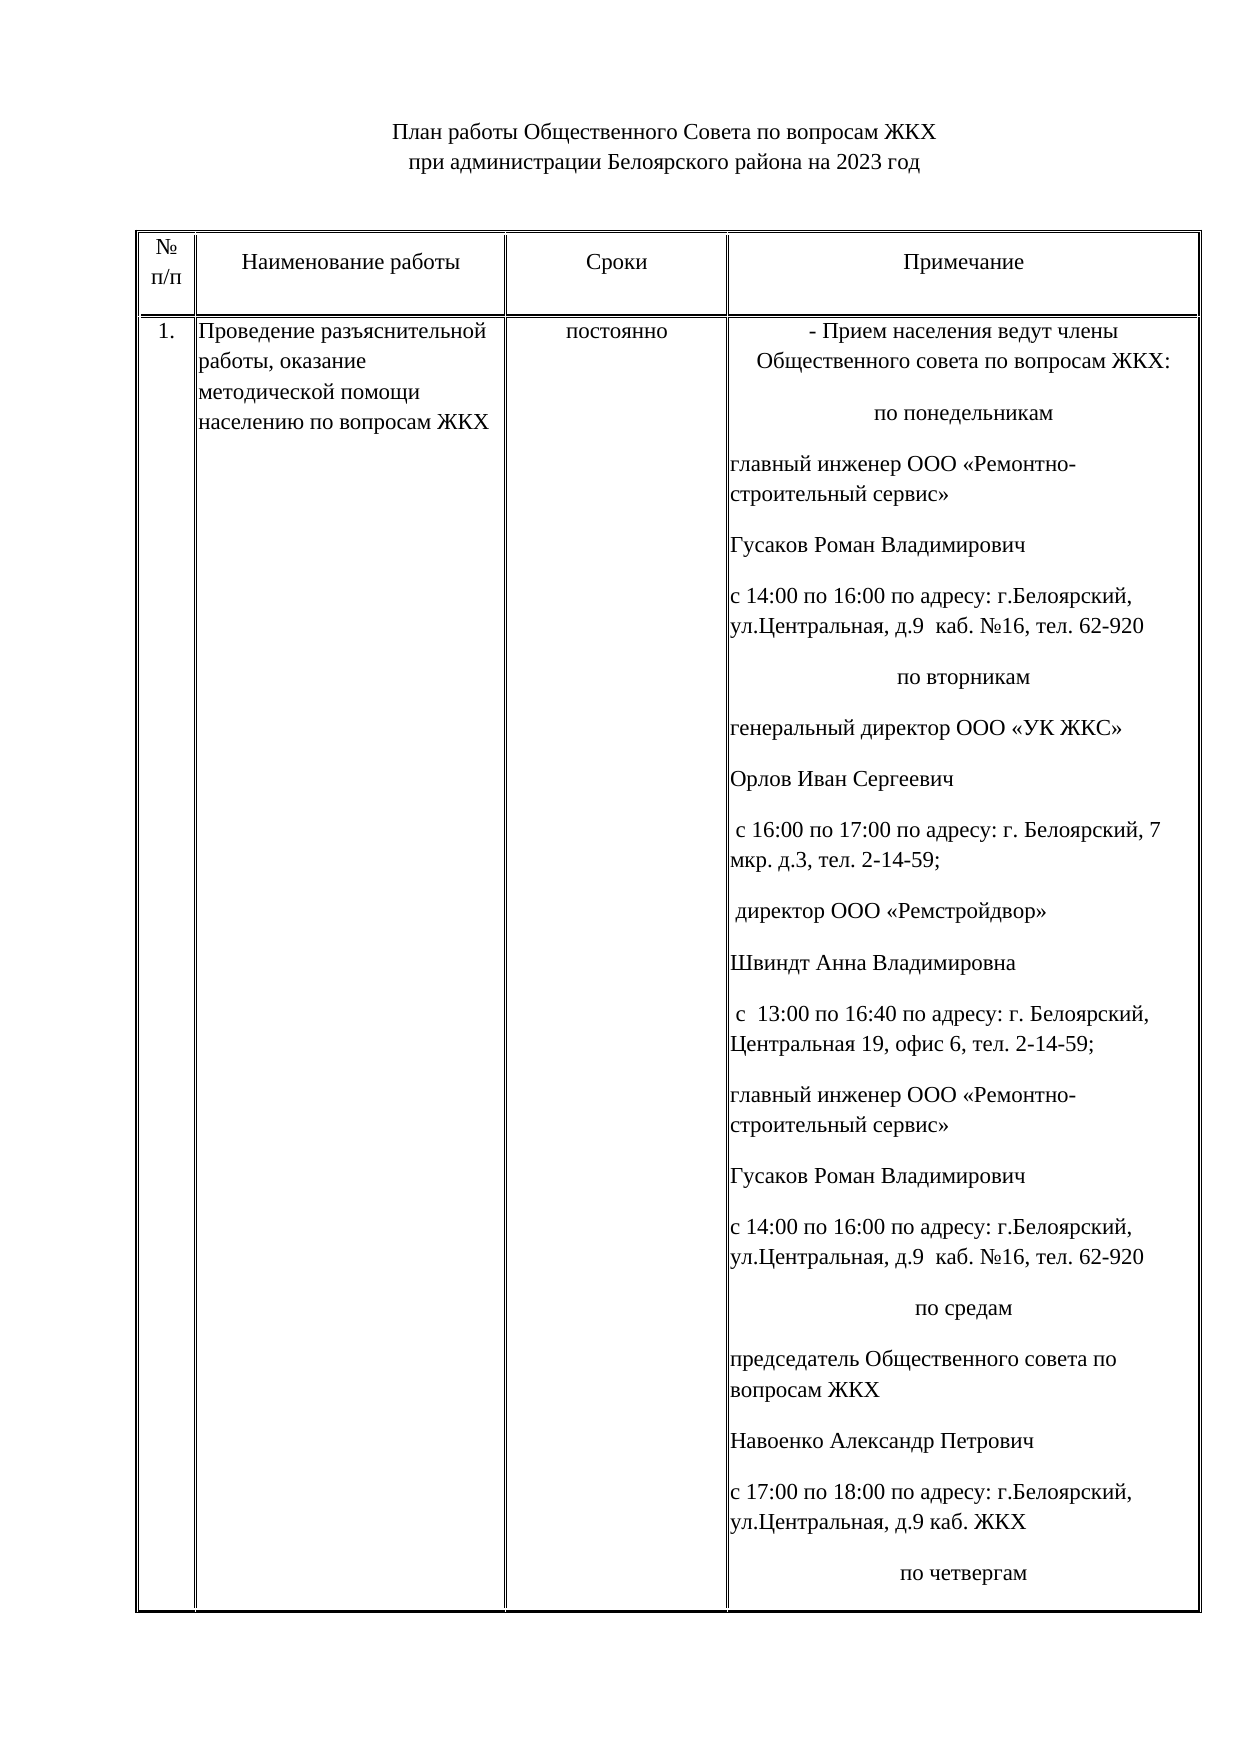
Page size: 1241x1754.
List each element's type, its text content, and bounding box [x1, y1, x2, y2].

table_header Наименование работы [196, 233, 506, 314]
text при администрации Белоярского района на 2023 год [177, 148, 1152, 175]
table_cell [196, 318, 506, 1610]
table_cell постоянно [506, 318, 727, 1610]
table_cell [728, 314, 1199, 1610]
table_header № п/п [139, 233, 196, 314]
table_cell 1. [139, 314, 196, 1610]
table_header Примечание [728, 233, 1198, 314]
text План работы Общественного Совета по вопросам ЖКХ [177, 118, 1152, 144]
table_header Сроки [506, 233, 727, 314]
